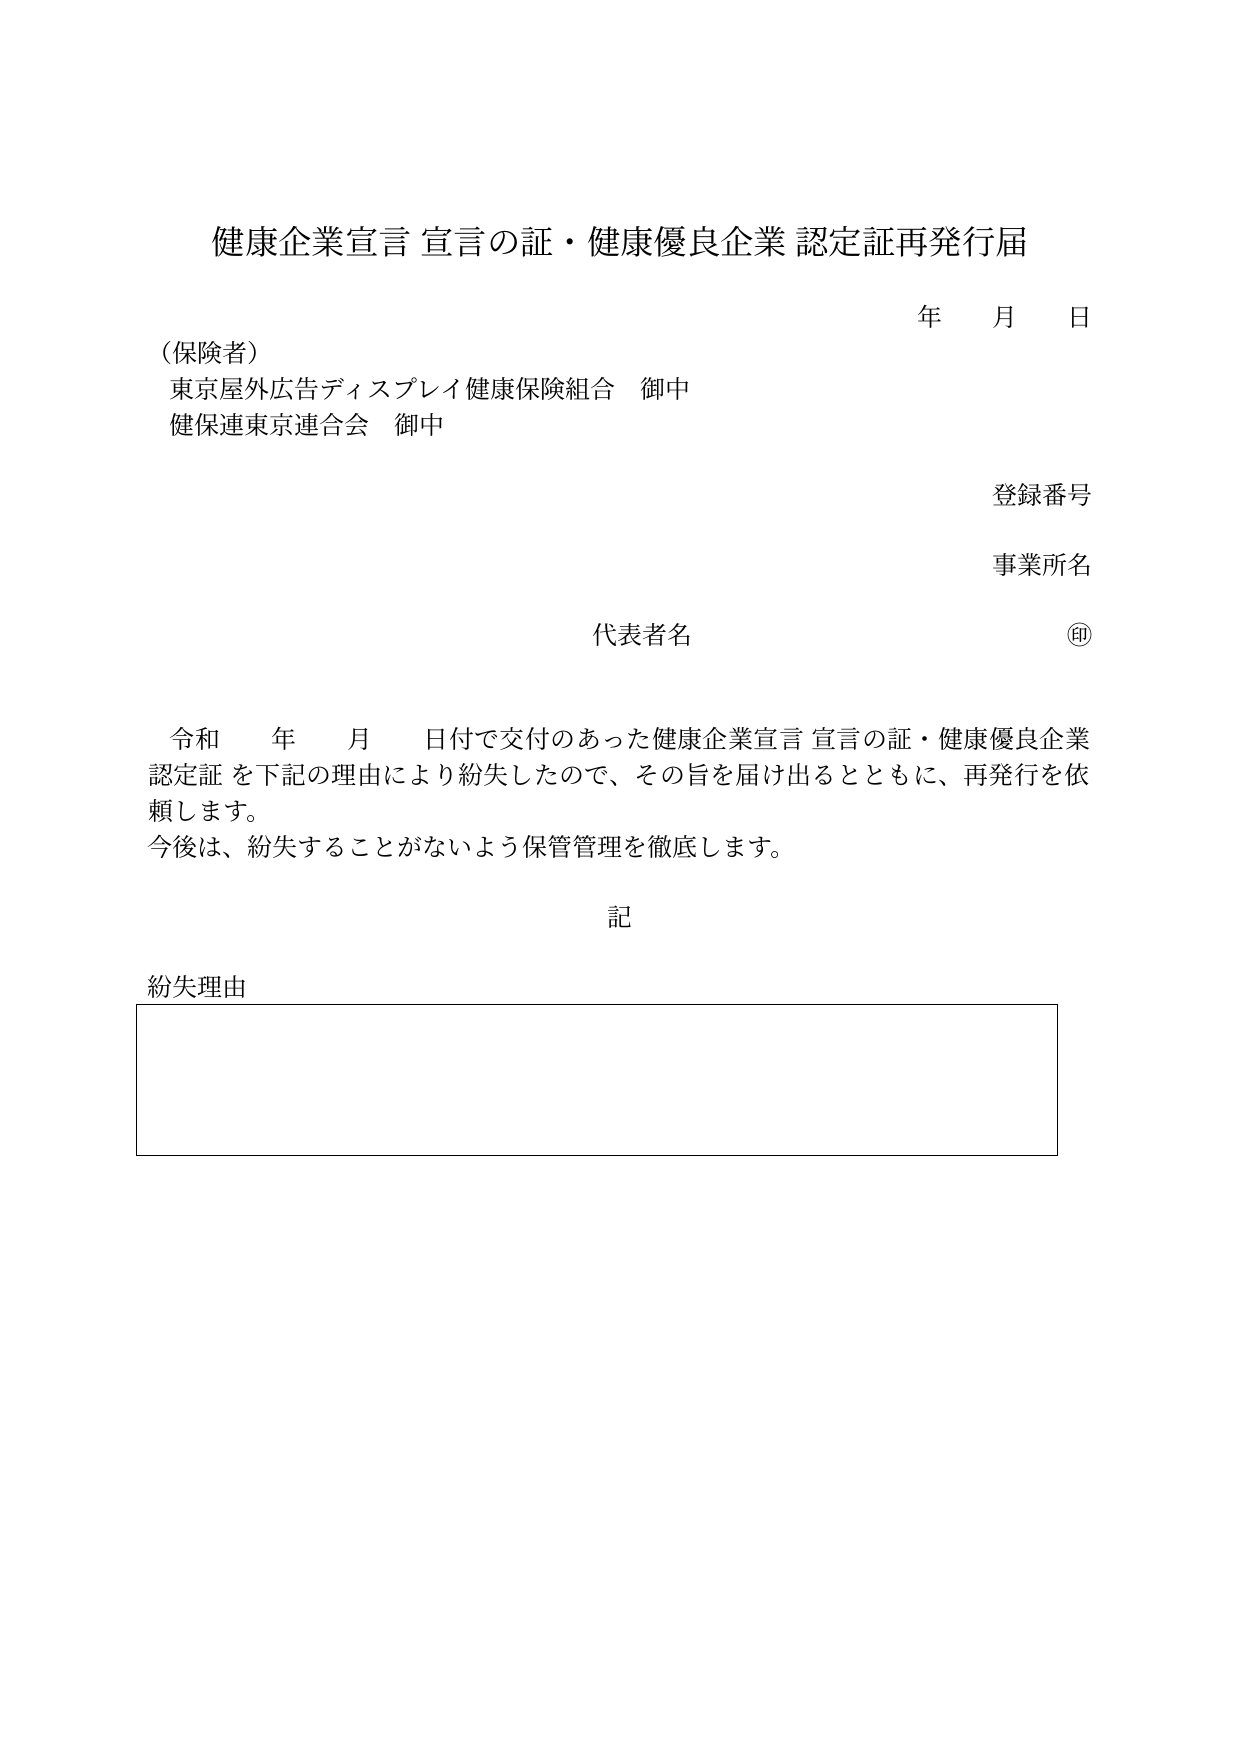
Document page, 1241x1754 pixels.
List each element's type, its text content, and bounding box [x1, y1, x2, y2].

text 年 月 日 [148, 264, 1092, 334]
text 健康企業宣言 宣言の証・健康優良企業 認定証再発行届 [148, 216, 1092, 264]
text 登録番号 [148, 476, 1092, 512]
text 健保連東京連合会 御中 [169, 406, 1092, 442]
text 代表者名 ㊞ [148, 616, 1092, 652]
text 令和 年 月 日付で交付のあった健康企業宣言 宣言の証・健康優良企業 認定証 を下記の理由により紛失したので、その旨を届け出るとともに、再発行を依頼します。 [148, 720, 1092, 827]
table_header [137, 1005, 1057, 1154]
text 今後は、紛失することがないよう保管管理を徹底します。 [148, 827, 1092, 863]
text 記 [148, 897, 1092, 933]
text （保険者） [148, 334, 1092, 370]
text 紛失理由 [148, 967, 1092, 1003]
text 東京屋外広告ディスプレイ健康保険組合 御中 [169, 370, 1092, 406]
text 事業所名 [148, 546, 1092, 582]
